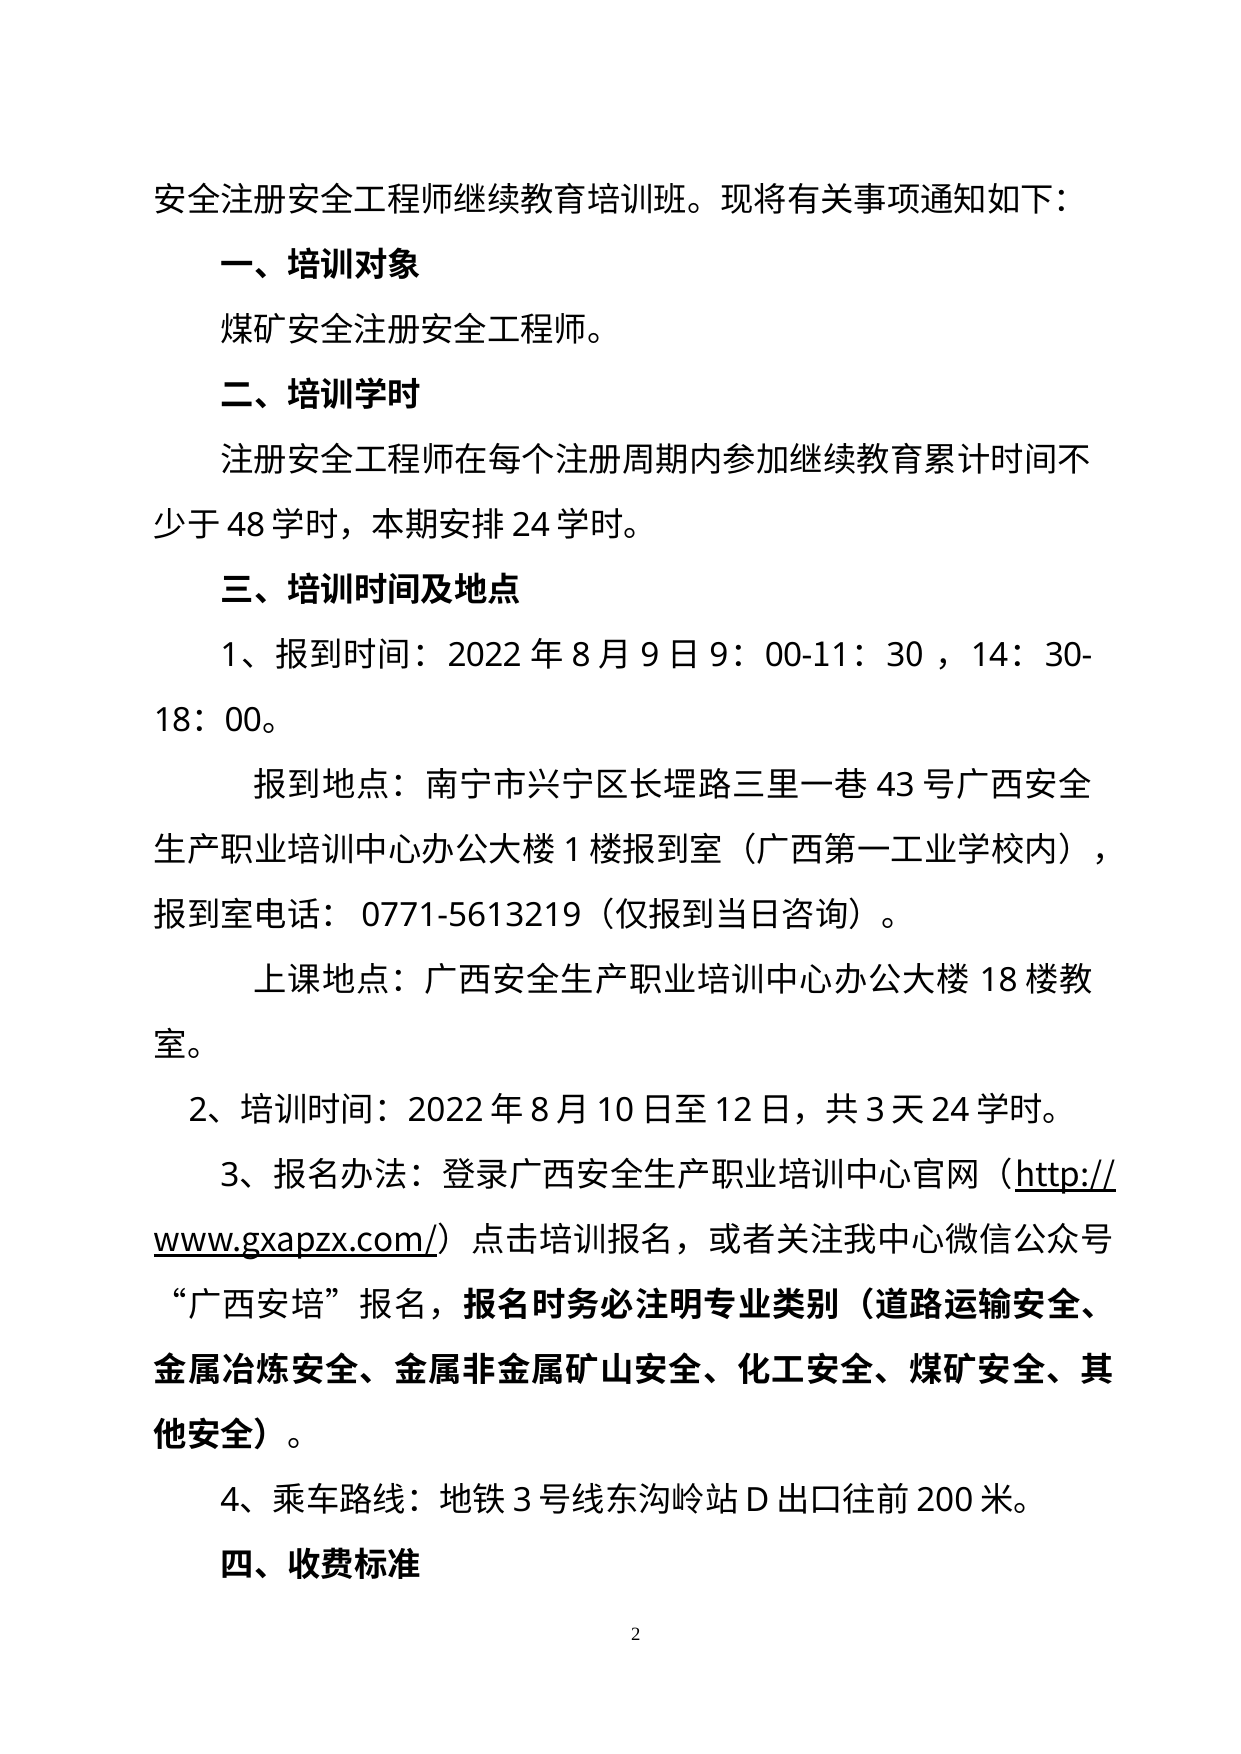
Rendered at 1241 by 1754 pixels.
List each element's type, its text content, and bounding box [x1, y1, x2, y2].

text 报到地点：南宁市兴宁区长堽路三里一巷43号广西安全生产职业培训中心办公大楼1楼报到室（广西第一工业学校内），报到室电话： 0771-5613219（仅报到当日咨询）。 [153, 750, 1092, 945]
text 注册安全工程师在每个注册周期内参加继续教育累计时间不少于48学时，本期安排24学时。 [153, 425, 1092, 555]
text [153, 165, 1092, 230]
text 四、收费标准 [153, 1530, 1092, 1595]
text 二、培训学时 [153, 360, 1092, 425]
text 一、培训对象 [153, 230, 1092, 295]
text 1、报到时间：2022年8月9日9：00-11：30 ，14：30-18：00。 [153, 620, 1092, 750]
text 上课地点：广西安全生产职业培训中心办公大楼18楼教室。 [153, 945, 1092, 1075]
text 2、培训时间：2022年8月10日至12日，共3天24学时。 [153, 1075, 1092, 1140]
list 培训时间及地点 [153, 555, 1092, 620]
list 4、乘车路线：地铁3号线东沟岭站D出口往前200米。 [153, 1465, 1092, 1530]
text 煤矿安全注册安全工程师。 [153, 295, 1092, 360]
list 3、报名办法：登录广西安全生产职业培训中心官网（http://www.gxapzx.com/）点击培训报名，或者关注我中心微信公众号“广西安培”报名，报名时务必注明专业类别（道路运输安全、金属冶炼安全、金属非金属矿山安全、化工安全、煤矿安全、其他安全）。 [153, 1140, 1116, 1465]
